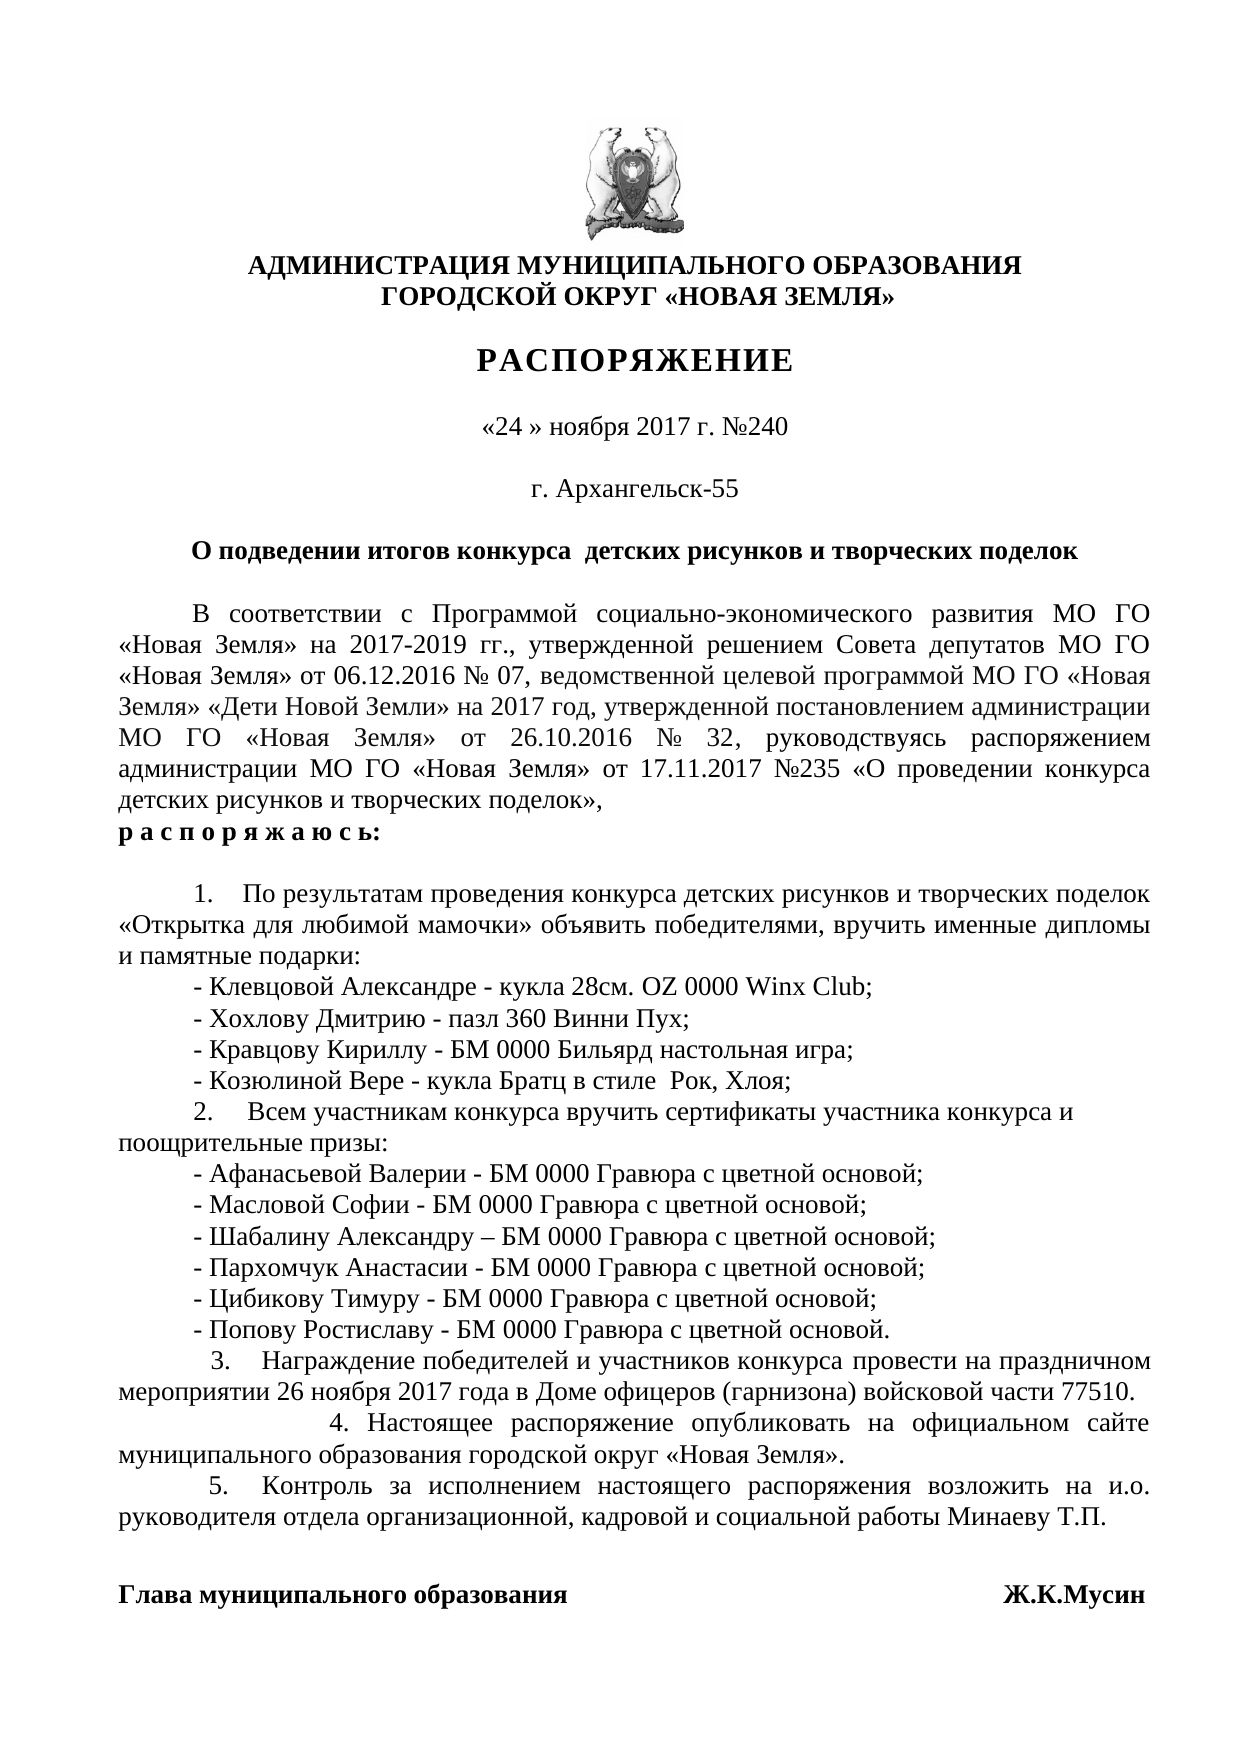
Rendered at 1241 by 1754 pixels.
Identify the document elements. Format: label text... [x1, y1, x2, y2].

text «24 » ноября 2017 г. №240 [118, 410, 1152, 441]
text - Пархомчук Анастасии - БМ 0000 Гравюра с цветной основой; [118, 1251, 1152, 1282]
text 3. Награждение победителей и участников конкурса провести на праздничном мероприятии 26 ноября 2017 года в Доме офицеров (гарнизона) войсковой части 77510. [118, 1344, 1152, 1407]
text ГОРОДСКОЙ ОКРУГ «НОВАЯ ЗЕМЛЯ» [118, 281, 1152, 312]
text 2. Всем участникам конкурса вручить сертификаты участника конкурса и поощрительные призы: [118, 1095, 1152, 1157]
text 1. По результатам проведения конкурса детских рисунков и творческих поделок «Открытка для любимой мамочки» объявить победителями, вручить именные дипломы и памятные подарки: [118, 877, 1152, 971]
text - Хохлову Дмитрию - пазл 360 Винни Пух; [118, 1002, 1152, 1033]
text - Масловой Софии - БМ 0000 Гравюра с цветной основой; [118, 1188, 1152, 1220]
text г. Архангельск-55 [118, 472, 1152, 503]
text - Попову Ростиславу - БМ 0000 Гравюра с цветной основой. [118, 1313, 1152, 1344]
text В соответствии с Программой социально-экономического развития МО ГО «Новая Земля» на 2017-2019 гг., утвержденной решением Совета депутатов МО ГО «Новая Земля» от 06.12.2016 № 07, ведомственной целевой программой МО ГО «Новая Земля» «Дети Новой Земли» на 2017 год, утвержденной постановлением администрации МО ГО «Новая Земля» от 26.10.2016 № 32, руководствуясь распоряжением администрации МО ГО «Новая Земля» от 17.11.2017 №235 «О проведении конкурса детских рисунков и творческих поделок», [118, 597, 1152, 815]
text 4. Настоящее распоряжение опубликовать на официальном сайте муниципального образования городской округ «Новая Земля». [118, 1407, 1152, 1469]
text О подведении итогов конкурса детских рисунков и творческих поделок [118, 534, 1152, 566]
text - Цибикову Тимуру - БМ 0000 Гравюра с цветной основой; [118, 1282, 1152, 1313]
text 5. Контроль за исполнением настоящего распоряжения возложить на и.о. руководителя отдела организационной, кадровой и социальной работы Минаеву Т.П. [118, 1469, 1152, 1531]
text р а с п о р я ж а ю с ь: [118, 815, 1152, 846]
text РАСПОРЯЖЕНИЕ [118, 340, 1152, 379]
text - Козюлиной Вере - кукла Братц в стиле Рок, Хлоя; [118, 1064, 1152, 1095]
text - Афанасьевой Валерии - БМ 0000 Гравюра с цветной основой; [118, 1157, 1152, 1188]
text Глава муниципального образования Ж.К.Мусин [118, 1578, 1152, 1609]
text - Кравцову Кириллу - БМ 0000 Бильярд настольная игра; [118, 1033, 1152, 1064]
text - Клевцовой Александре - кукла 28см. OZ 0000 Winx Club; [118, 971, 1152, 1002]
text АДМИНИСТРАЦИЯ МУНИЦИПАЛЬНОГО ОБРАЗОВАНИЯ [118, 249, 1152, 281]
text - Шабалину Александру – БМ 0000 Гравюра с цветной основой; [118, 1220, 1152, 1251]
